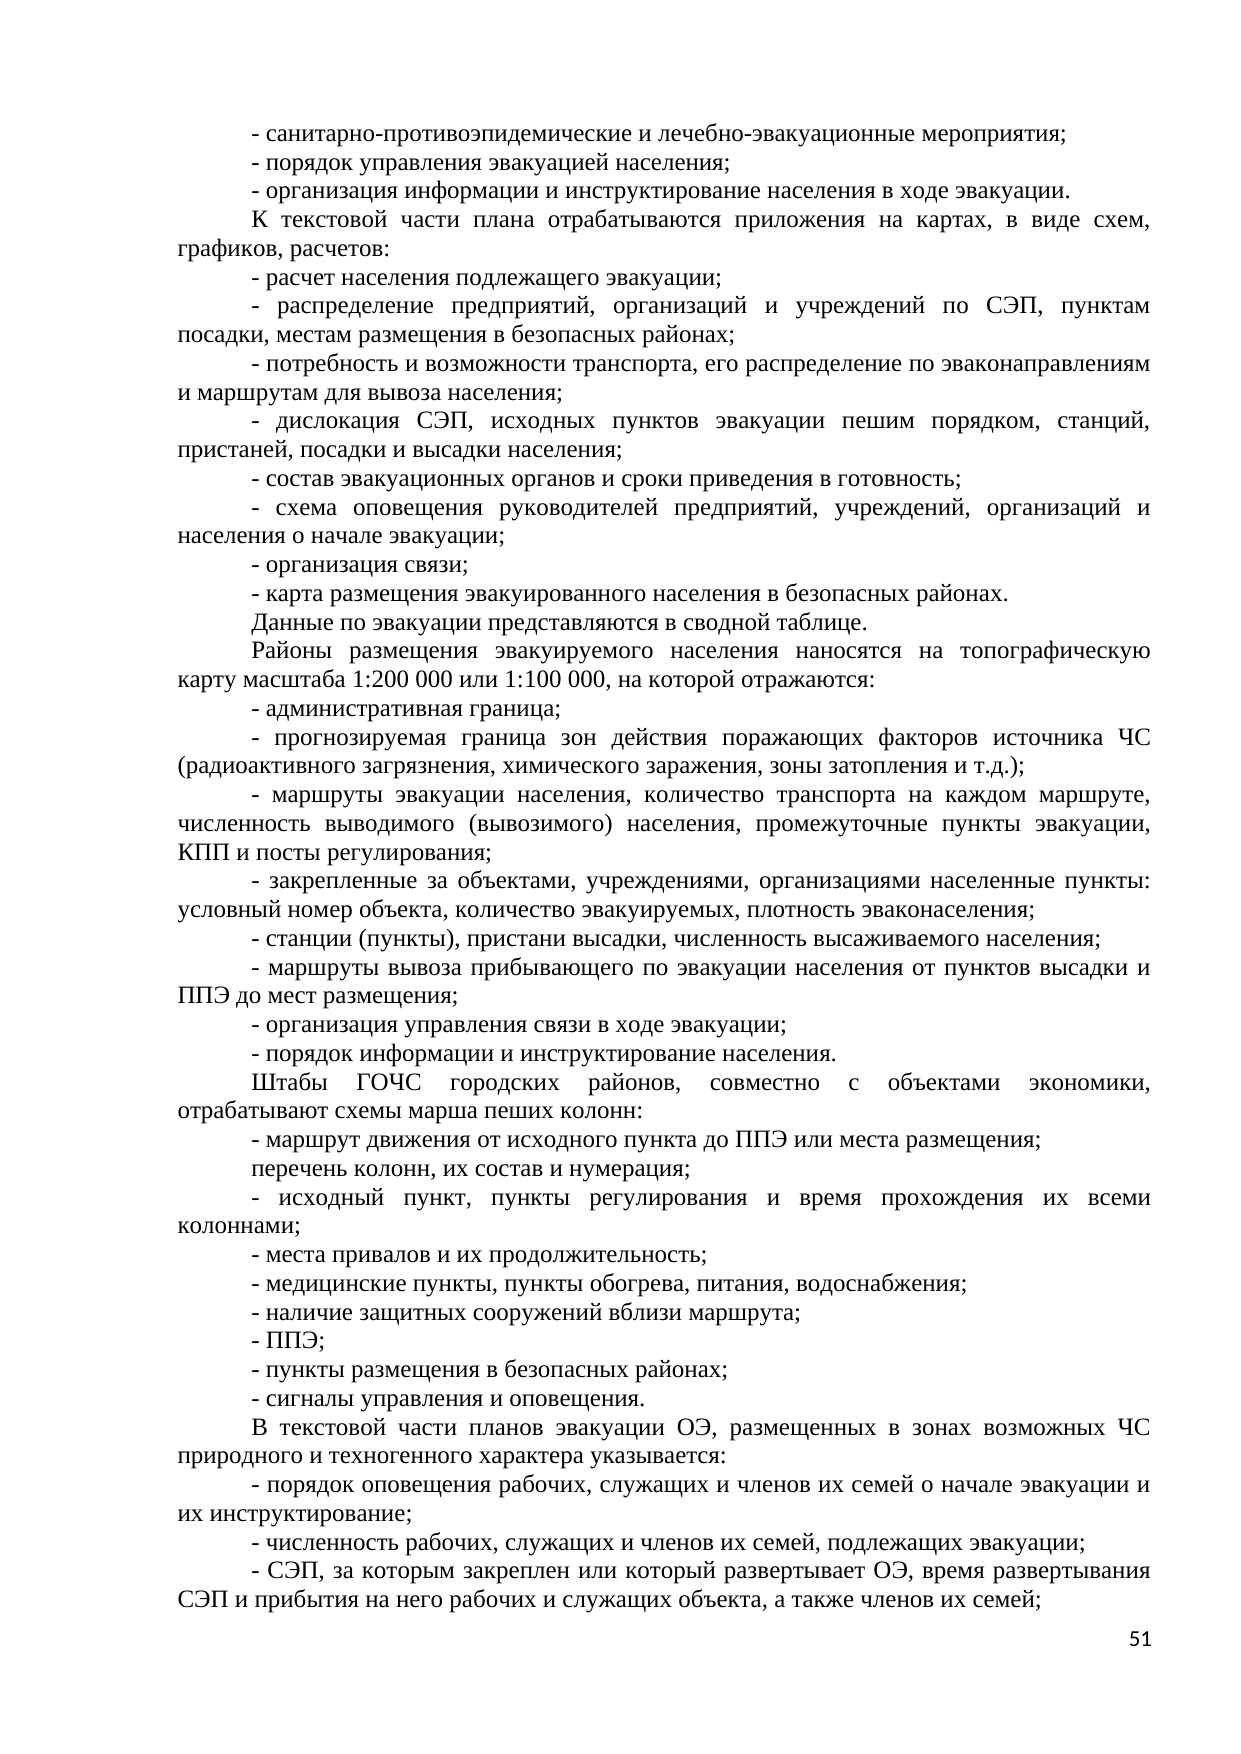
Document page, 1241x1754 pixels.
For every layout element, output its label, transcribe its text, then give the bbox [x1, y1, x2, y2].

text Районы размещения эвакуируемого населения наносятся на топографическую карту масштаба 1:200 000 или 1:100 000, на которой отражаются: [177, 636, 1152, 693]
text - санитарно-противоэпидемические и лечебно-эвакуационные мероприятия; [177, 118, 1152, 147]
text - состав эвакуационных органов и сроки приведения в готовность; [177, 463, 1152, 492]
text - дислокация СЭП, исходных пунктов эвакуации пешим порядком, станций, пристаней, посадки и высадки населения; [177, 406, 1152, 463]
text - исходный пункт, пункты регулирования и время прохождения их всеми колоннами; [177, 1182, 1152, 1239]
text - места привалов и их продолжительность; [177, 1239, 1152, 1268]
text - медицинские пункты, пункты обогрева, питания, водоснабжения; [177, 1268, 1152, 1297]
text - порядок управления эвакуацией населения; [177, 147, 1152, 176]
text - ППЭ; [177, 1326, 1152, 1354]
text - организация информации и инструктирование населения в ходе эвакуации. [177, 176, 1152, 204]
text - сигналы управления и оповещения. [177, 1383, 1152, 1412]
text - распределение предприятий, организаций и учреждений по СЭП, пунктам посадки, местам размещения в безопасных районах; [177, 291, 1152, 348]
text - прогнозируемая граница зон действия поражающих факторов источника ЧС (радиоактивного загрязнения, химического заражения, зоны затопления и т.д.); [177, 722, 1152, 779]
text - станции (пункты), пристани высадки, численность высаживаемого населения; [177, 923, 1152, 952]
text - расчет населения подлежащего эвакуации; [177, 262, 1152, 291]
text - административная граница; [177, 693, 1152, 722]
text - потребность и возможности транспорта, его распределение по эваконаправлениям и маршрутам для вывоза населения; [177, 348, 1152, 406]
text - карта размещения эвакуированного населения в безопасных районах. [177, 578, 1152, 607]
text - СЭП, за которым закреплен или который развертывает ОЭ, время развертывания СЭП и прибытия на него рабочих и служащих объекта, а также членов их семей; [177, 1556, 1152, 1613]
text - маршруты вывоза прибывающего по эвакуации населения от пунктов высадки и ППЭ до мест размещения; [177, 952, 1152, 1009]
text - пункты размещения в безопасных районах; [177, 1354, 1152, 1383]
text Данные по эвакуации представляются в сводной таблице. [177, 607, 1152, 636]
text - порядок информации и инструктирование населения. [177, 1038, 1152, 1067]
text - порядок оповещения рабочих, служащих и членов их семей о начале эвакуации и их инструктирование; [177, 1469, 1152, 1527]
text перечень колонн, их состав и нумерация; [177, 1153, 1152, 1182]
text К текстовой части плана отрабатываются приложения на картах, в виде схем, графиков, расчетов: [177, 204, 1152, 262]
text - организация управления связи в ходе эвакуации; [177, 1009, 1152, 1038]
text - численность рабочих, служащих и членов их семей, подлежащих эвакуации; [177, 1527, 1152, 1556]
text В текстовой части планов эвакуации ОЭ, размещенных в зонах возможных ЧС природного и техногенного характера указывается: [177, 1412, 1152, 1469]
text Штабы ГОЧС городских районов, совместно с объектами экономики, отрабатывают схемы марша пеших колонн: [177, 1067, 1152, 1124]
text - организация связи; [177, 549, 1152, 578]
text - наличие защитных сооружений вблизи маршрута; [177, 1297, 1152, 1326]
text - маршрут движения от исходного пункта до ППЭ или места размещения; [177, 1124, 1152, 1153]
text - закрепленные за объектами, учреждениями, организациями населенные пункты: условный номер объекта, количество эвакуируемых, плотность эваконаселения; [177, 866, 1152, 923]
text - маршруты эвакуации населения, количество транспорта на каждом маршруте, численность выводимого (вывозимого) населения, промежуточные пункты эвакуации, КПП и посты регулирования; [177, 779, 1152, 866]
text - схема оповещения руководителей предприятий, учреждений, организаций и населения о начале эвакуации; [177, 492, 1152, 549]
